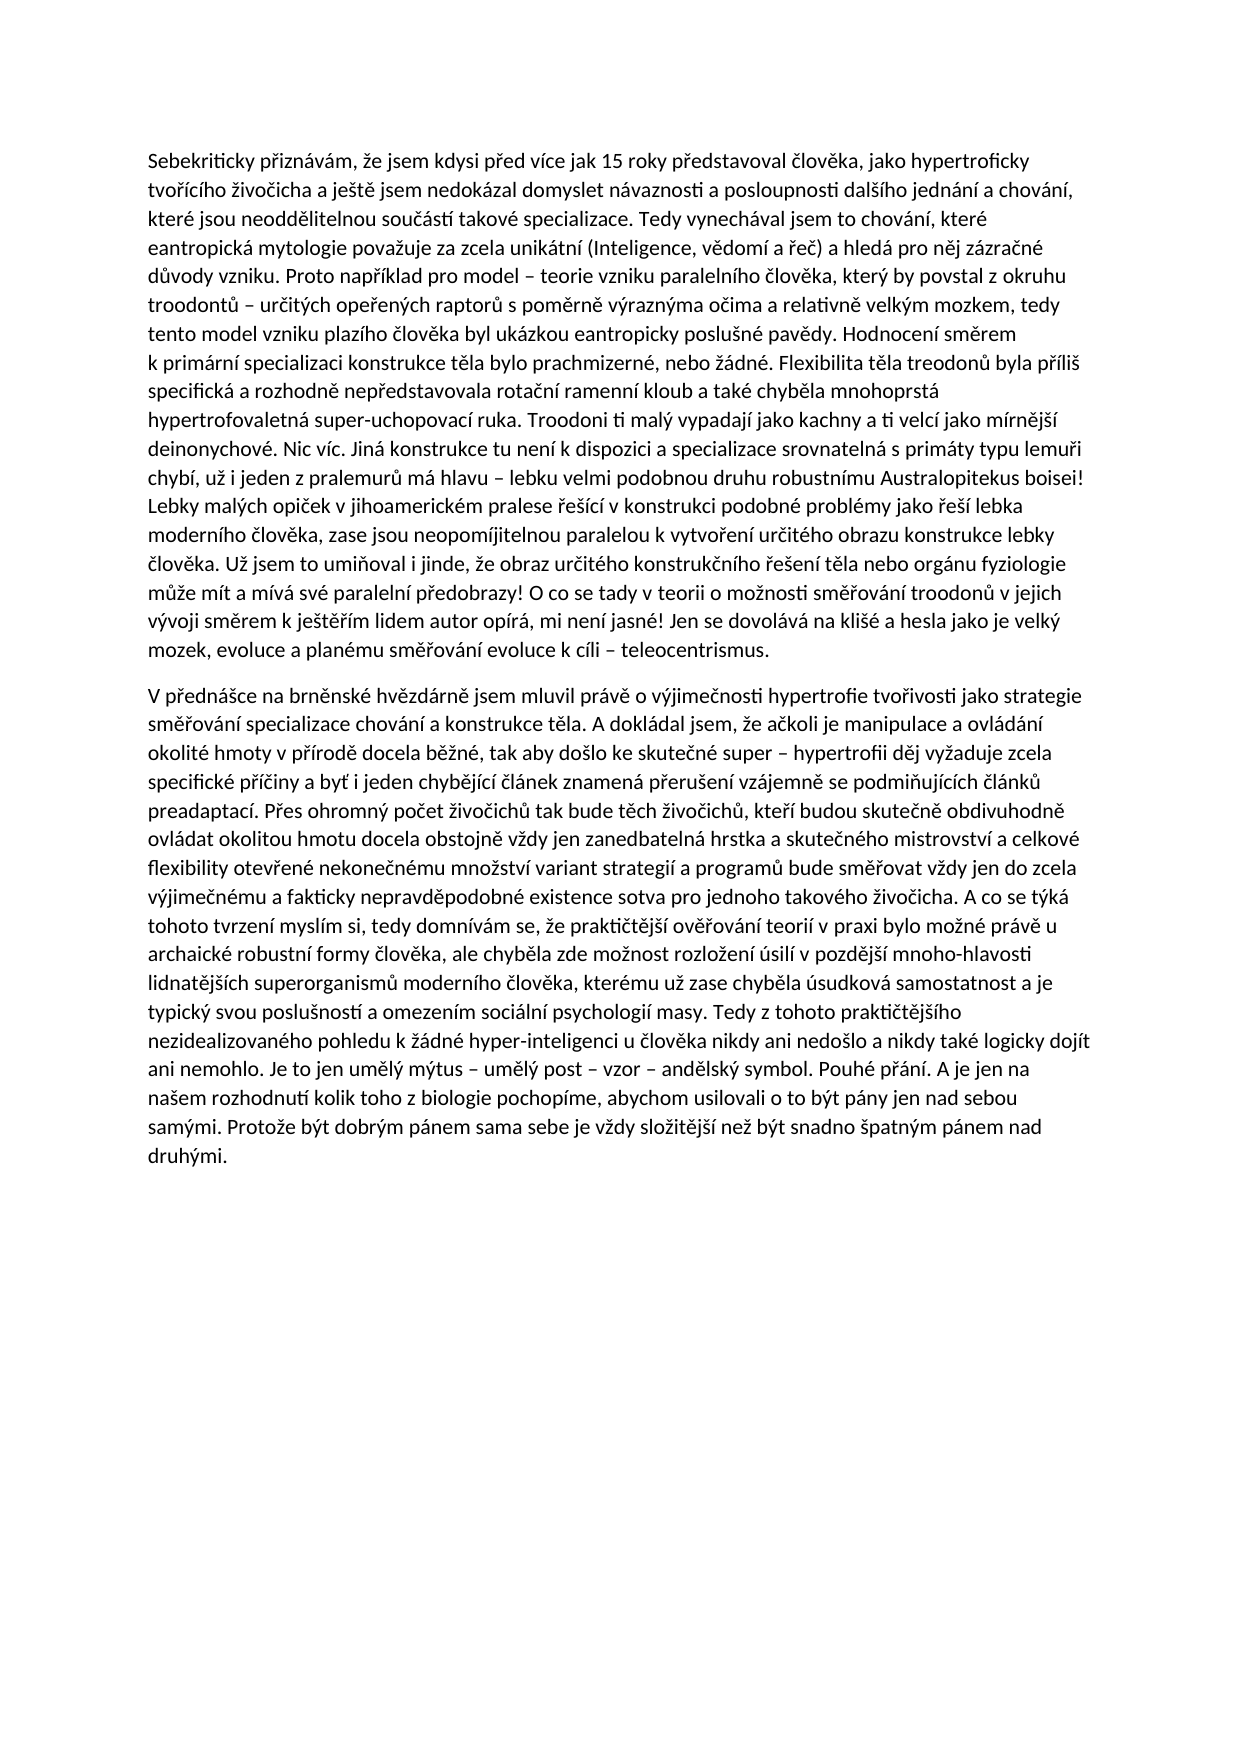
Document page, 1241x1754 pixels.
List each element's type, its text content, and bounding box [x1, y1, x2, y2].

text V přednášce na brněnské hvězdárně jsem mluvil právě o výjimečnosti hypertrofie tvořivosti jako strategie směřování specializace chování a konstrukce těla. A dokládal jsem, že ačkoli je manipulace a ovládání okolité hmoty v přírodě docela běžné, tak aby došlo ke skutečné super – hypertrofii děj vyžaduje zcela specifické příčiny a byť i jeden chybějící článek znamená přerušení vzájemně se podmiňujících článků preadaptací. Přes ohromný počet živočichů tak bude těch živočichů, kteří budou skutečně obdivuhodně ovládat okolitou hmotu docela obstojně vždy jen zanedbatelná hrstka a skutečného mistrovství a celkové flexibility otevřené nekonečnému množství variant strategií a programů bude směřovat vždy jen do zcela výjimečnému a fakticky nepravděpodobné existence sotva pro jednoho takového živočicha. A co se týká tohoto tvrzení myslím si, tedy domnívám se, že praktičtější ověřování teorií v praxi bylo možné právě u archaické robustní formy člověka, ale chyběla zde možnost rozložení úsilí v pozdější mnoho-hlavosti lidnatějších superorganismů moderního člověka, kterému už zase chyběla úsudková samostatnost a je typický svou poslušností a omezením sociální psychologií masy. Tedy z tohoto praktičtějšího nezidealizovaného pohledu k žádné hyper-inteligenci u člověka nikdy ani nedošlo a nikdy také logicky dojít ani nemohlo. Je to jen umělý mýtus – umělý post – vzor – andělský symbol. Pouhé přání. A je jen na našem rozhodnutí kolik toho z biologie pochopíme, abychom usilovali o to být pány jen nad sebou samými. Protože být dobrým pánem sama sebe je vždy složitější než být snadno špatným pánem nad druhými. [148, 682, 1093, 1168]
text Sebekriticky přiznávám, že jsem kdysi před více jak 15 roky představoval člověka, jako hypertroficky tvořícího živočicha a ještě jsem nedokázal domyslet návaznosti a posloupnosti dalšího jednání a chování, které jsou neoddělitelnou součástí takové specializace. Tedy vynechával jsem to chování, které eantropická mytologie považuje za zcela unikátní (Inteligence, vědomí a řeč) a hledá pro něj zázračné důvody vzniku. Proto například pro model – teorie vzniku paralelního člověka, který by povstal z okruhu troodontů – určitých opeřených raptorů s poměrně výraznýma očima a relativně velkým mozkem, tedy tento model vzniku plazího člověka byl ukázkou eantropicky poslušné pavědy. Hodnocení směrem k primární specializaci konstrukce těla bylo prachmizerné, nebo žádné. Flexibilita těla treodonů byla příliš specifická a rozhodně nepředstavovala rotační ramenní kloub a také chyběla mnohoprstá hypertrofovaletná super-uchopovací ruka. Troodoni ti malý vypadají jako kachny a ti velcí jako mírnější deinonychové. Nic víc. Jiná konstrukce tu není k dispozici a specializace srovnatelná s primáty typu lemuři chybí, už i jeden z pralemurů má hlavu – lebku velmi podobnou druhu robustnímu Australopitekus boisei! Lebky malých opiček v jihoamerickém pralese řešící v konstrukci podobné problémy jako řeší lebka moderního člověka, zase jsou neopomíjitelnou paralelou k vytvoření určitého obrazu konstrukce lebky člověka. Už jsem to umiňoval i jinde, že obraz určitého konstrukčního řešení těla nebo orgánu fyziologie může mít a mívá své paralelní předobrazy! O co se tady v teorii o možnosti směřování troodonů v jejich vývoji směrem k ještěřím lidem autor opírá, mi není jasné! Jen se dovolává na klišé a hesla jako je velký mozek, evoluce a planému směřování evoluce k cíli – teleocentrismus. [148, 148, 1093, 663]
